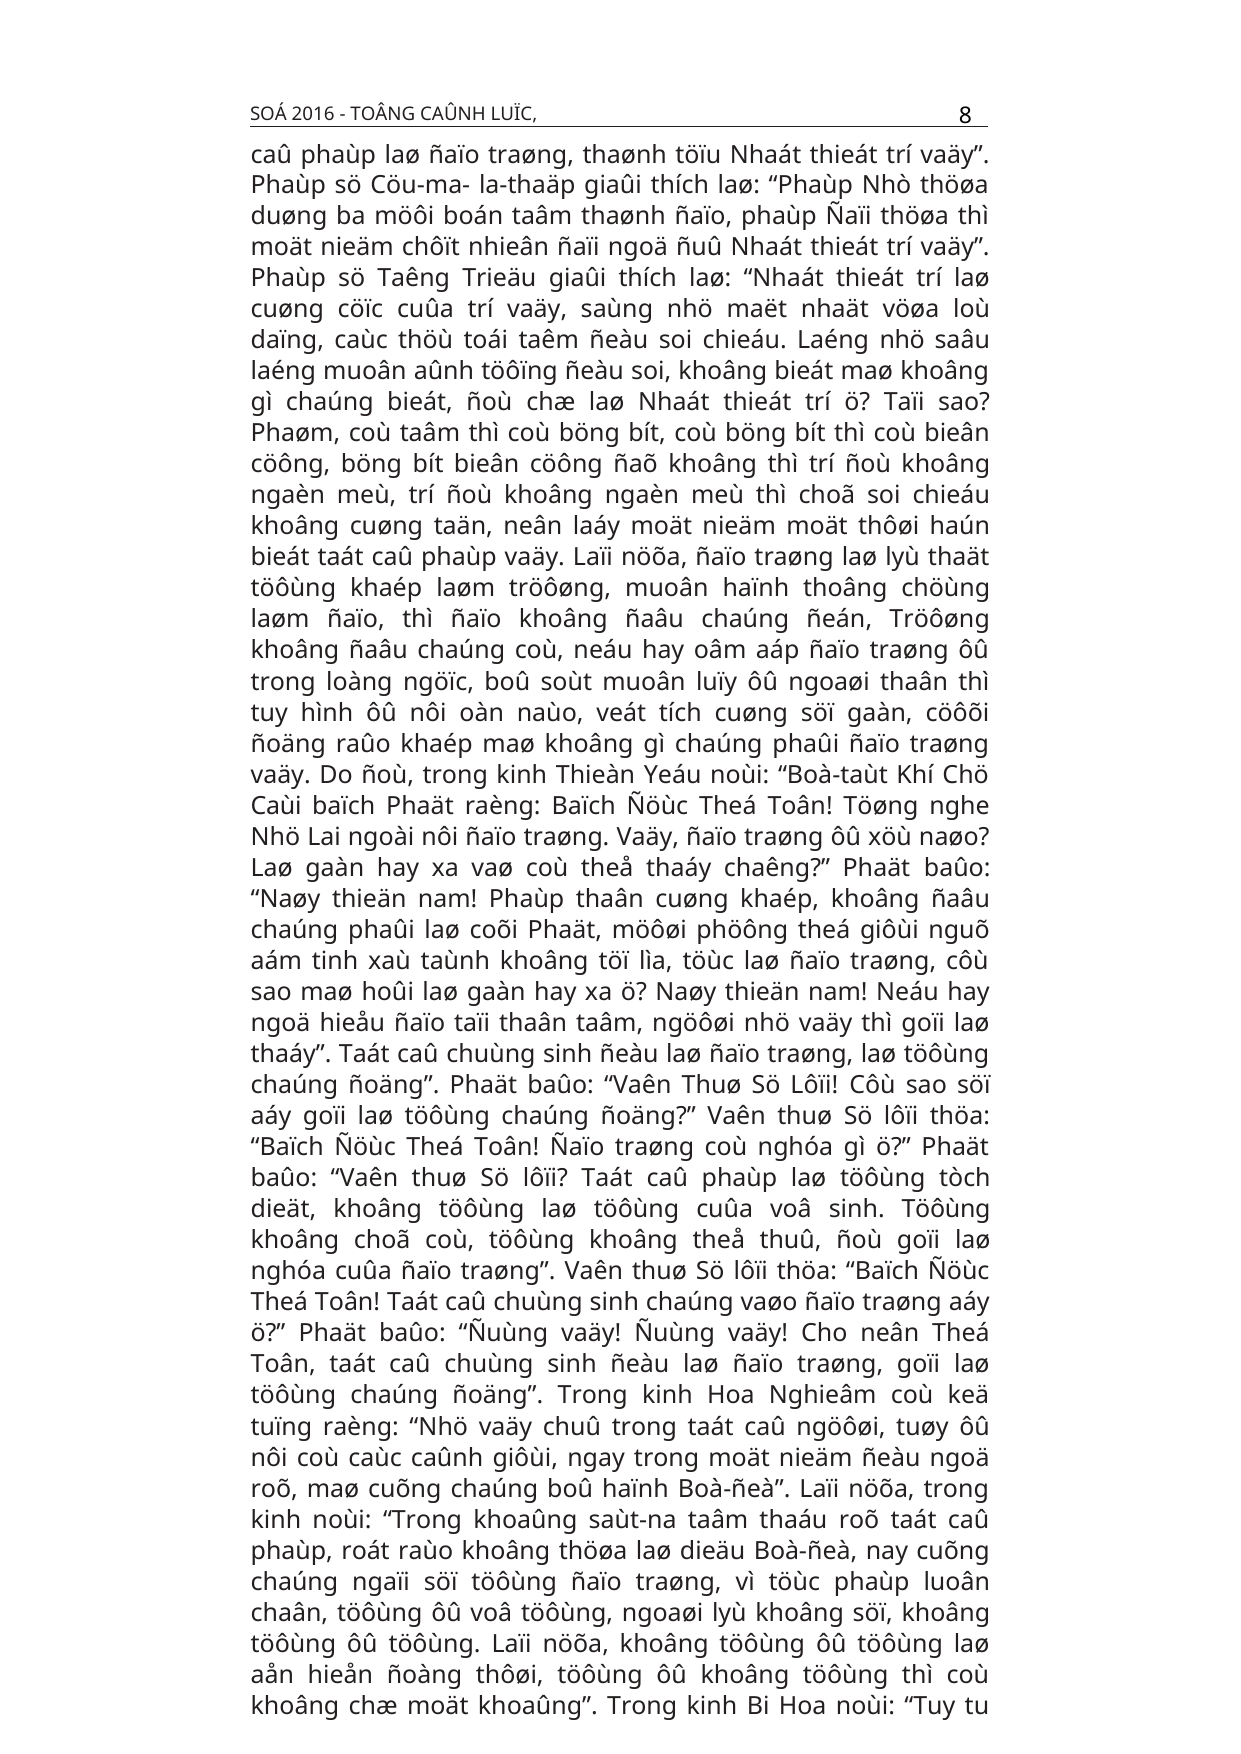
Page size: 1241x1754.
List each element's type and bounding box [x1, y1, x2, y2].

text [250, 138, 990, 1722]
